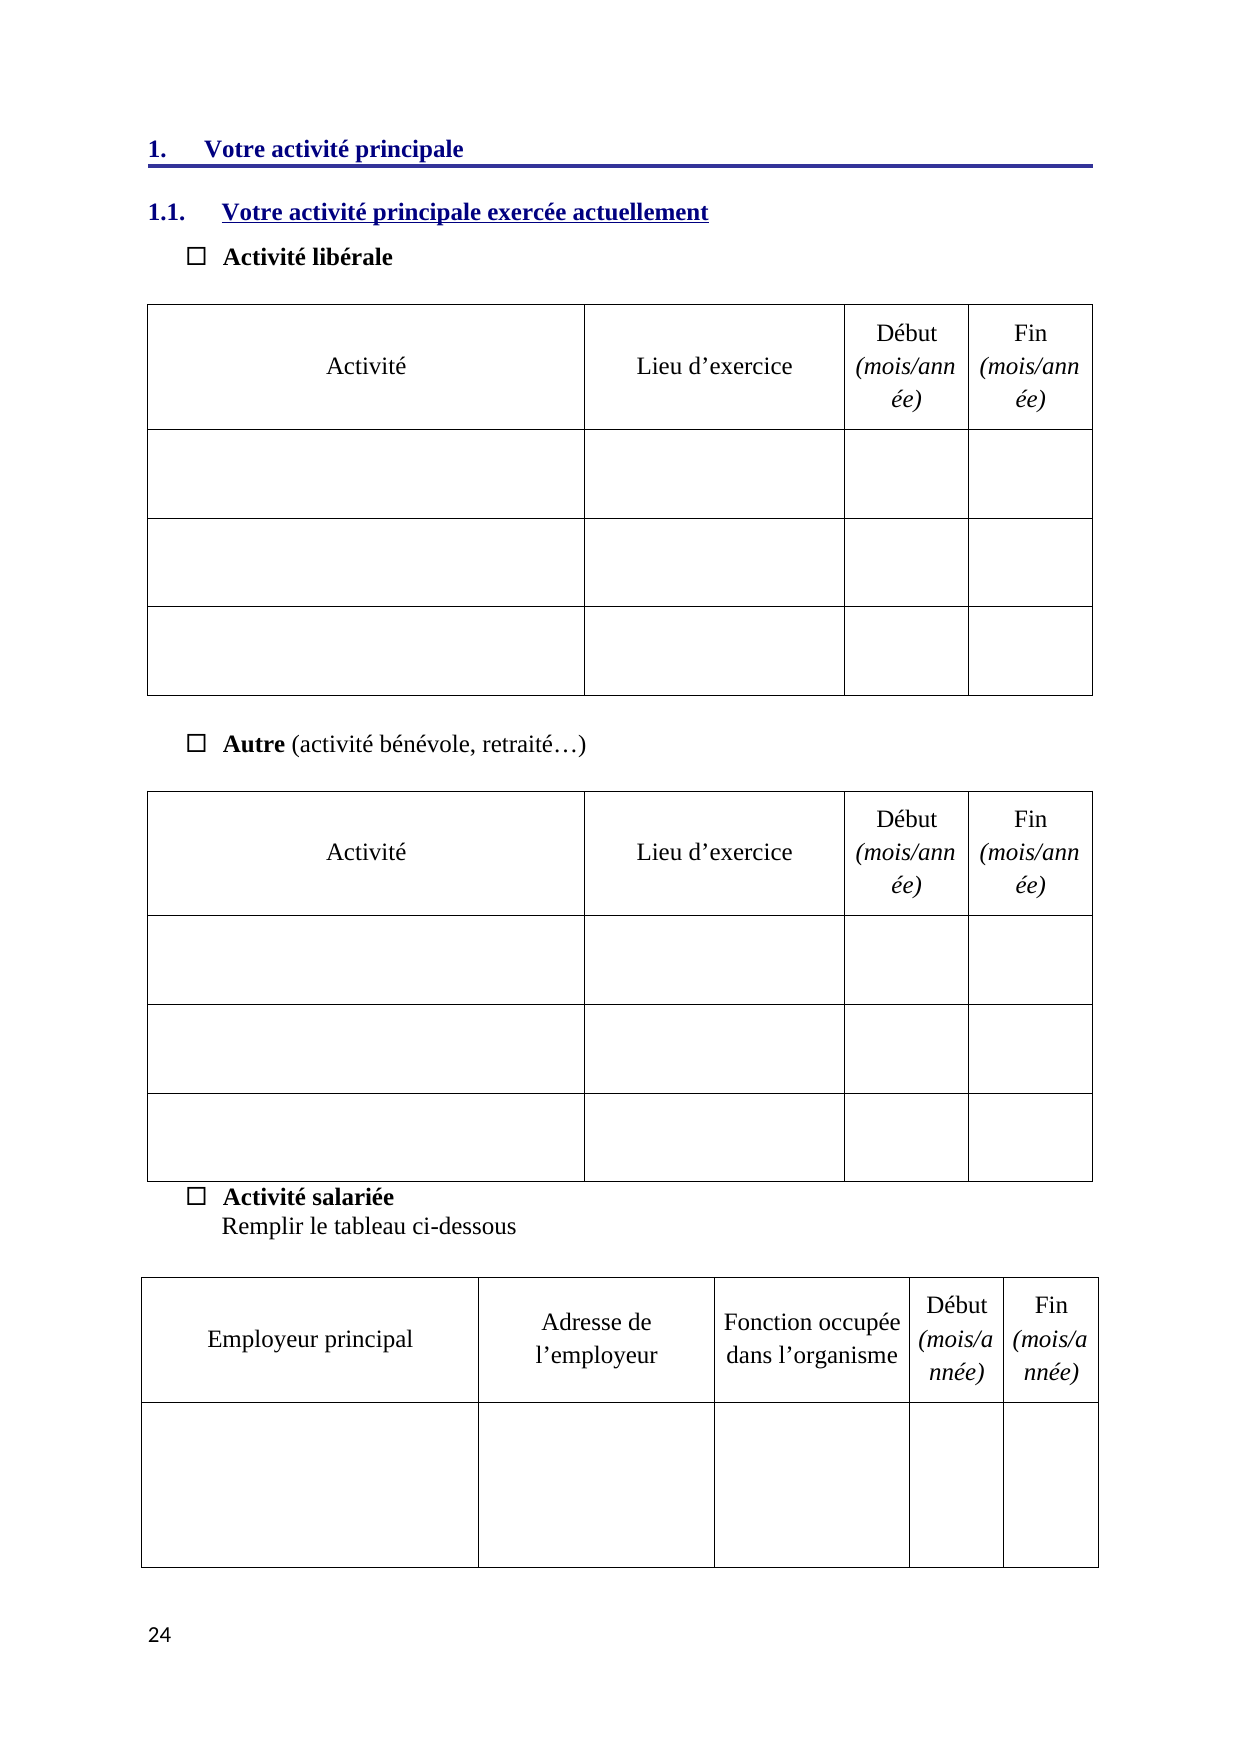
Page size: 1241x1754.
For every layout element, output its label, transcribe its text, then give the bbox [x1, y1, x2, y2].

table_cell [479, 1403, 714, 1567]
list Autre (activité bénévole, retraité…) [185, 729, 1093, 758]
table_header Début (mois/année) [845, 305, 968, 429]
text 1. Votre activité principale [148, 134, 1093, 164]
table_cell [148, 519, 584, 606]
table_cell [969, 607, 1092, 695]
list Activité libérale [185, 242, 1093, 271]
table_cell [969, 430, 1092, 517]
text 1.1. Votre activité principale exercée actuellement [148, 197, 1093, 226]
table_header Activité [148, 792, 584, 915]
table_cell [585, 430, 844, 517]
table_header Fin (mois/année) [969, 792, 1092, 915]
table_cell [845, 430, 968, 517]
table_header Adresse de l’employeur [479, 1278, 714, 1402]
table_header Activité [148, 305, 584, 429]
list Activité salariée [185, 1182, 1093, 1211]
table_cell [585, 1005, 844, 1093]
table_cell [1004, 1403, 1098, 1567]
table_cell [845, 519, 968, 606]
table_cell [845, 916, 968, 1004]
table_header Début (mois/année) [845, 792, 968, 915]
table_cell [585, 519, 844, 606]
table_cell [148, 430, 584, 517]
table_header Fin (mois/année) [1004, 1278, 1098, 1402]
table_header Fonction occupée dans l’organisme [715, 1278, 909, 1402]
table_cell [148, 916, 584, 1004]
table_cell [148, 1005, 584, 1093]
table_header Fin (mois/année) [969, 305, 1092, 429]
table_cell [845, 1005, 968, 1093]
table_cell [585, 607, 844, 695]
table_header Lieu d’exercice [585, 305, 844, 429]
table_cell [969, 1005, 1092, 1093]
table_header Lieu d’exercice [585, 792, 844, 915]
table_cell [142, 1403, 478, 1567]
table_header Début (mois/année) [910, 1278, 1003, 1402]
table_cell [585, 916, 844, 1004]
table_cell [148, 607, 584, 695]
table_cell [910, 1403, 1003, 1567]
table_cell [969, 519, 1092, 606]
table_cell [969, 1094, 1092, 1181]
text Remplir le tableau ci-dessous [185, 1211, 1093, 1240]
table_cell [148, 1094, 584, 1181]
table_cell [845, 1094, 968, 1181]
table_cell [585, 1094, 844, 1181]
table_cell [845, 607, 968, 695]
table_cell [715, 1403, 909, 1567]
table_header Employeur principal [142, 1278, 478, 1402]
table_cell [969, 916, 1092, 1004]
